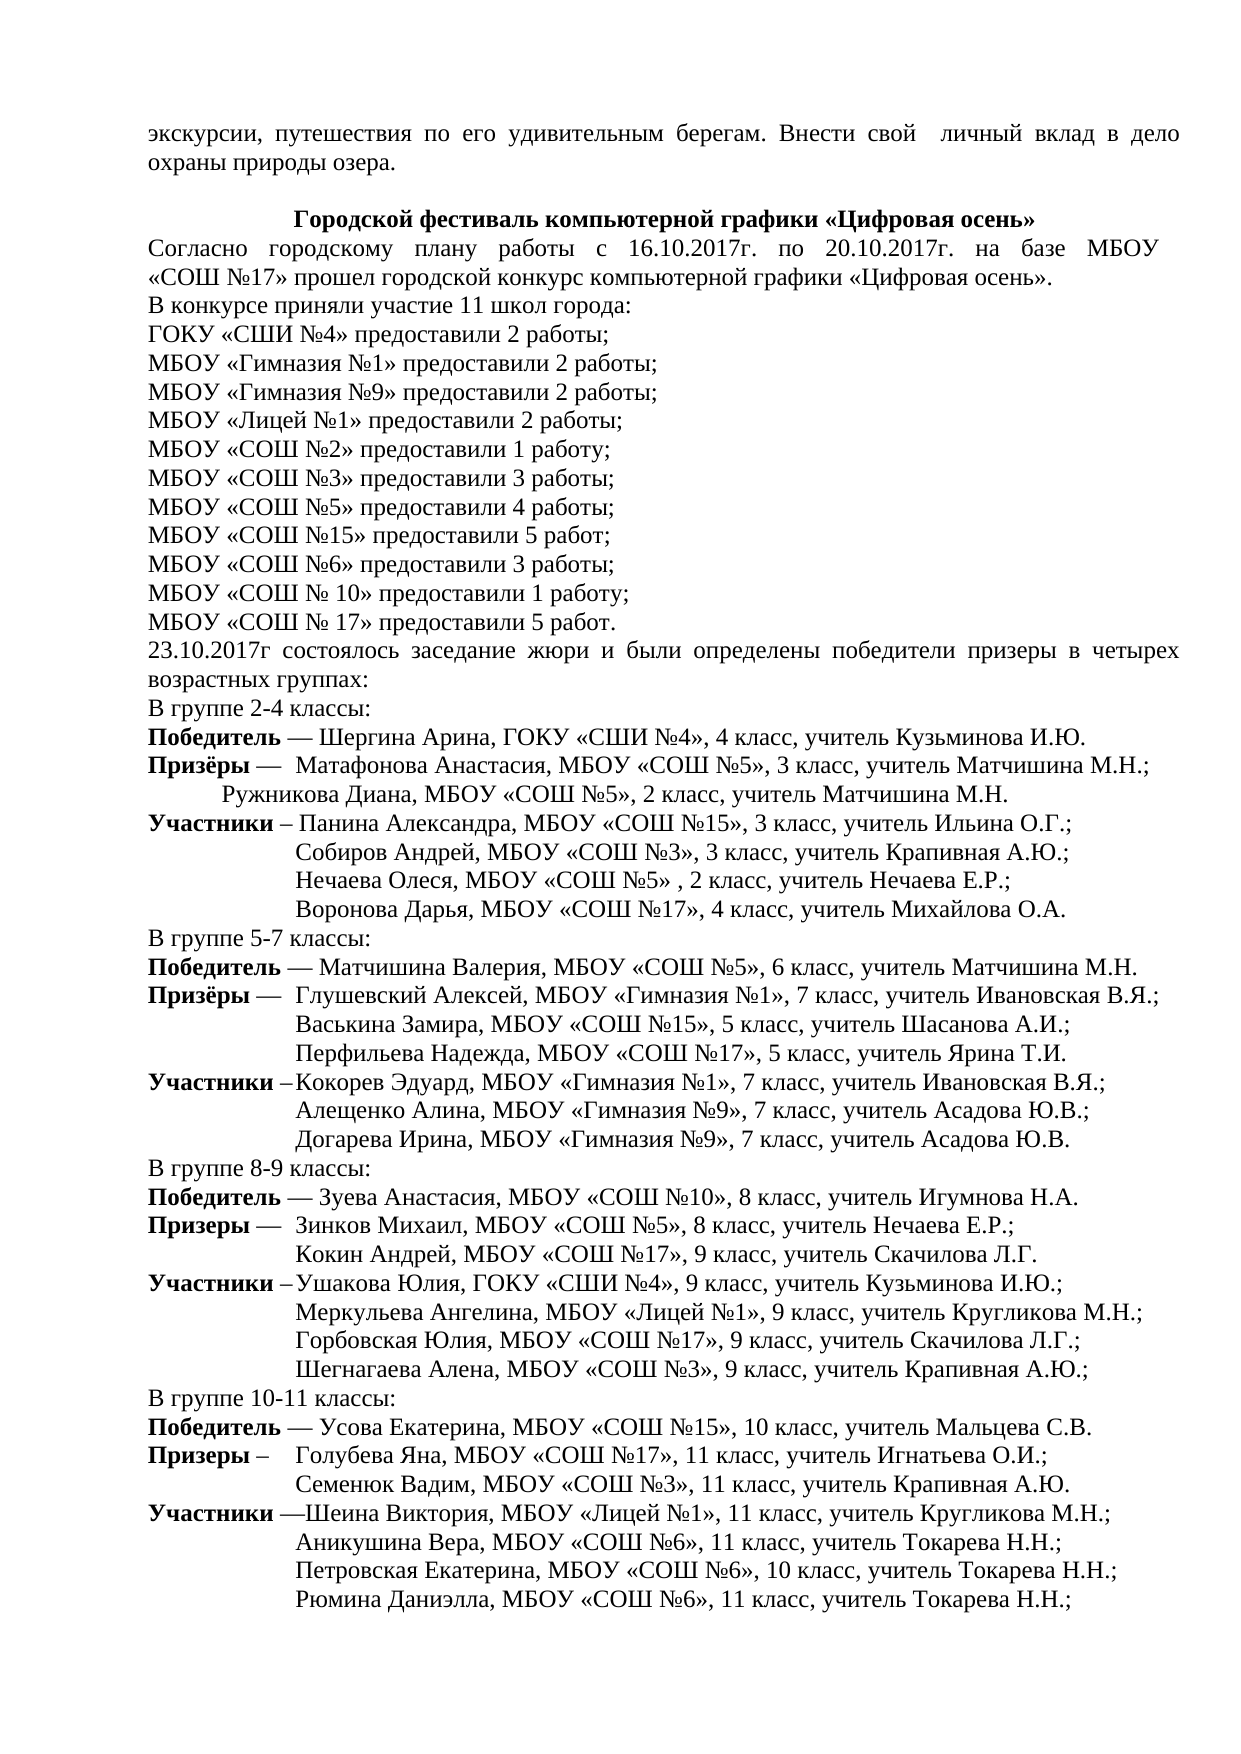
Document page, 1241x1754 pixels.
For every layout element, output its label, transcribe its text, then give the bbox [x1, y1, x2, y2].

text МБОУ «СОШ №3» предоставили 3 работы; [148, 463, 1181, 492]
text Призёры — Матафонова Анастасия, МБОУ «СОШ №5», 3 класс, учитель Матчишина М.Н.; Ружникова Диана, МБОУ «СОШ №5», 2 класс, учитель Матчишина М.Н. [148, 751, 1181, 808]
text МБОУ «СОШ №5» предоставили 4 работы; [148, 492, 1181, 521]
text Собиров Андрей, МБОУ «СОШ №3», 3 класс, учитель Крапивная А.Ю.; [148, 837, 1181, 866]
text Воронова Дарья, МБОУ «СОШ №17», 4 класс, учитель Михайлова О.А. [148, 894, 1181, 923]
text 23.10.2017г состоялось заседание жюри и были определены победители призеры в четырех возрастных группах: [148, 636, 1181, 693]
text Кокин Андрей, МБОУ «СОШ №17», 9 класс, учитель Скачилова Л.Г. [148, 1239, 1181, 1268]
text Перфильева Надежда, МБОУ «СОШ №17», 5 класс, учитель Ярина Т.И. [148, 1038, 1181, 1067]
text В группе 5-7 классы: [148, 923, 1181, 952]
text Призёры — Глушевский Алексей, МБОУ «Гимназия №1», 7 класс, учитель Ивановская В.Я.; [148, 981, 1181, 1009]
text В группе 10-11 классы: [148, 1383, 1181, 1412]
text Городской фестиваль компьютерной графики «Цифровая осень» [148, 204, 1181, 233]
text Победитель — Усова Екатерина, МБОУ «СОШ №15», 10 класс, учитель Мальцева С.В. [148, 1412, 1181, 1441]
text Победитель — Зуева Анастасия, МБОУ «СОШ №10», 8 класс, учитель Игумнова Н.А. [148, 1182, 1181, 1211]
text Победитель — Шергина Арина, ГОКУ «СШИ №4», 4 класс, учитель Кузьминова И.Ю. [148, 722, 1181, 751]
text Победитель — Матчишина Валерия, МБОУ «СОШ №5», 6 класс, учитель Матчишина М.Н. [148, 952, 1181, 981]
text Рюмина Даниэлла, МБОУ «СОШ №6», 11 класс, учитель Токарева Н.Н.; [148, 1584, 1181, 1613]
text Алещенко Алина, МБОУ «Гимназия №9», 7 класс, учитель Асадова Ю.В.; [148, 1096, 1181, 1124]
text Нечаева Олеся, МБОУ «СОШ №5» , 2 класс, учитель Нечаева Е.Р.; [148, 866, 1181, 894]
text МБОУ «СОШ №6» предоставили 3 работы; [148, 549, 1181, 578]
text В конкурсе приняли участие 11 школ города: [148, 291, 1181, 319]
text Призеры – Голубева Яна, МБОУ «СОШ №17», 11 класс, учитель Игнатьева О.И.; [148, 1441, 1181, 1469]
text МБОУ «СОШ № 17» предоставили 5 работ. [148, 607, 1181, 636]
text Участники – Кокорев Эдуард, МБОУ «Гимназия №1», 7 класс, учитель Ивановская В.Я.; [148, 1067, 1181, 1096]
text Васькина Замира, МБОУ «СОШ №15», 5 класс, учитель Шасанова А.И.; [148, 1009, 1181, 1038]
text В группе 8-9 классы: [148, 1153, 1181, 1182]
text Призеры — Зинков Михаил, МБОУ «СОШ №5», 8 класс, учитель Нечаева Е.Р.; [148, 1211, 1181, 1239]
text Петровская Екатерина, МБОУ «СОШ №6», 10 класс, учитель Токарева Н.Н.; [148, 1556, 1181, 1584]
text Участники – Панина Александра, МБОУ «СОШ №15», 3 класс, учитель Ильина О.Г.; [148, 808, 1181, 837]
text Меркульева Ангелина, МБОУ «Лицей №1», 9 класс, учитель Кругликова М.Н.; [148, 1297, 1181, 1326]
text МБОУ «СОШ №15» предоставили 5 работ; [148, 521, 1181, 549]
text МБОУ «Лицей №1» предоставили 2 работы; [148, 406, 1181, 434]
text Участники —Шеина Виктория, МБОУ «Лицей №1», 11 класс, учитель Кругликова М.Н.; [148, 1498, 1181, 1527]
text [148, 118, 1181, 176]
text ГОКУ «СШИ №4» предоставили 2 работы; [148, 319, 1181, 348]
text МБОУ «СОШ № 10» предоставили 1 работу; [148, 578, 1181, 607]
text МБОУ «Гимназия №9» предоставили 2 работы; [148, 377, 1181, 406]
text Семенюк Вадим, МБОУ «СОШ №3», 11 класс, учитель Крапивная А.Ю. [148, 1469, 1181, 1498]
text Согласно городскому плану работы с 16.10.2017г. по 20.10.2017г. на базе МБОУ «СОШ №17» прошел городской конкурс компьютерной графики «Цифровая осень». [148, 233, 1181, 291]
text Догарева Ирина, МБОУ «Гимназия №9», 7 класс, учитель Асадова Ю.В. [148, 1124, 1181, 1153]
text Шегнагаева Алена, МБОУ «СОШ №3», 9 класс, учитель Крапивная А.Ю.; [148, 1354, 1181, 1383]
text Участники – Ушакова Юлия, ГОКУ «СШИ №4», 9 класс, учитель Кузьминова И.Ю.; [148, 1268, 1181, 1297]
text Горбовская Юлия, МБОУ «СОШ №17», 9 класс, учитель Скачилова Л.Г.; [148, 1326, 1181, 1354]
text МБОУ «Гимназия №1» предоставили 2 работы; [148, 348, 1181, 377]
text Аникушина Вера, МБОУ «СОШ №6», 11 класс, учитель Токарева Н.Н.; [148, 1527, 1181, 1556]
text МБОУ «СОШ №2» предоставили 1 работу; [148, 434, 1181, 463]
text В группе 2-4 классы: [148, 693, 1181, 722]
